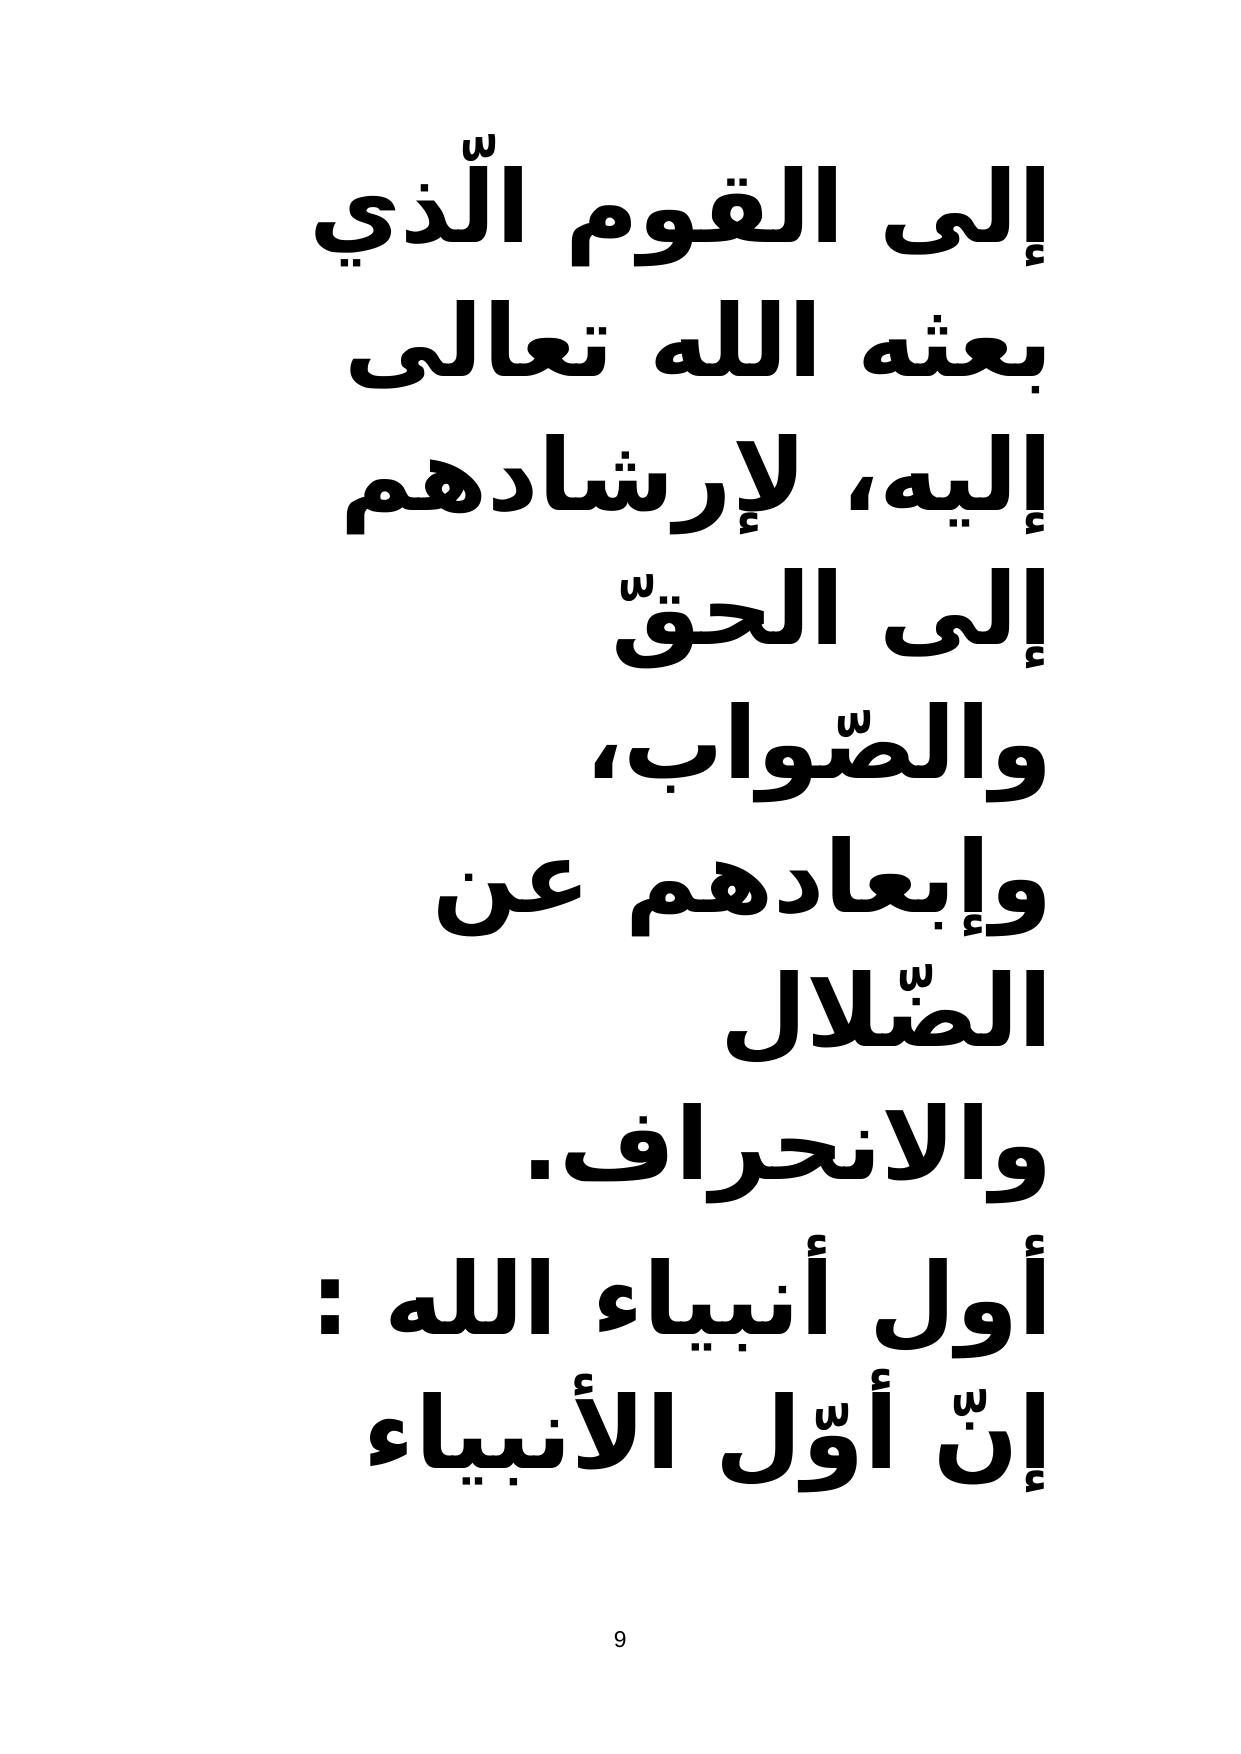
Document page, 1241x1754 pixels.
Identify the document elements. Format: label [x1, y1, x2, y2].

text [187, 1242, 1053, 1492]
text [187, 150, 1053, 1203]
